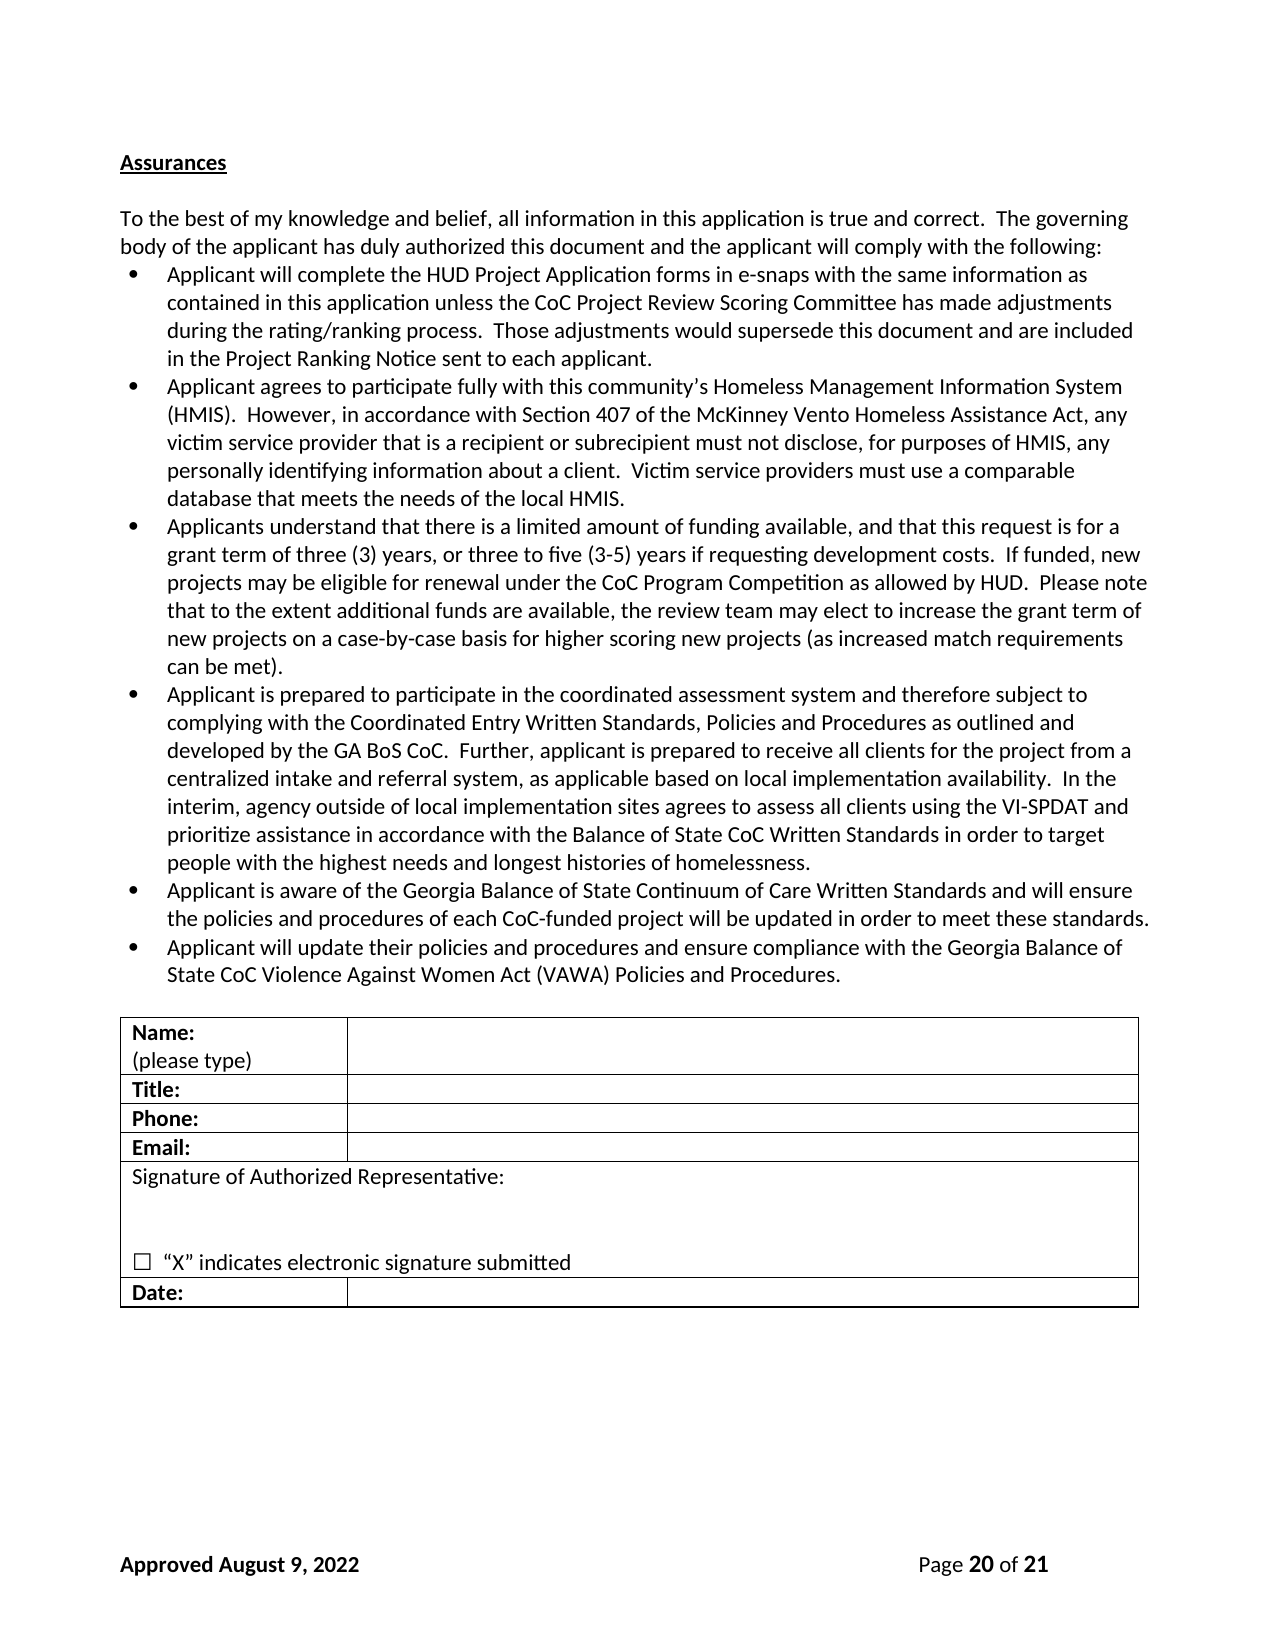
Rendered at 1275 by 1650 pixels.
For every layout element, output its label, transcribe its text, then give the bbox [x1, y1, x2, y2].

table_cell Email: [121, 1133, 347, 1161]
table_cell [348, 1104, 1138, 1132]
text Assurances [120, 148, 1155, 176]
table_header [348, 1018, 1138, 1074]
text To the best of my knowledge and belief, all information in this application is true and correct. The governing body of the applicant has duly authorized this document and the applicant will comply with the following: [120, 204, 1155, 260]
table_cell Title: [121, 1075, 347, 1103]
table_cell Phone: [121, 1104, 347, 1132]
table_cell [348, 1075, 1138, 1103]
list Applicant will update their policies and procedures and ensure compliance with the Georgia Balance of State CoC Violence Against Women Act (VAWA) Policies and Procedures. [129, 933, 1155, 989]
list Applicant is prepared to participate in the coordinated assessment system and therefore subject to complying with the Coordinated Entry Written Standards, Policies and Procedures as outlined and developed by the GA BoS CoC. Further, applicant is prepared to receive all clients for the project from a centralized intake and referral system, as applicable based on local implementation availability. In the interim, agency outside of local implementation sites agrees to assess all clients using the VI-SPDAT and prioritize assistance in accordance with the Balance of State CoC Written Standards in order to target people with the highest needs and longest histories of homelessness. [129, 680, 1155, 877]
list Applicant agrees to participate fully with this community’s Homeless Management Information System (HMIS). However, in accordance with Section 407 of the McKinney Vento Homeless Assistance Act, any victim service provider that is a recipient or subrecipient must not disclose, for purposes of HMIS, any personally identifying information about a client. Victim service providers must use a comparable database that meets the needs of the local HMIS. [129, 372, 1155, 512]
list Applicant will complete the HUD Project Application forms in e-snaps with the same information as contained in this application unless the CoC Project Review Scoring Committee has made adjustments during the rating/ranking process. Those adjustments would supersede this document and are included in the Project Ranking Notice sent to each applicant. [129, 260, 1155, 372]
list Applicant is aware of the Georgia Balance of State Continuum of Care Written Standards and will ensure the policies and procedures of each CoC-funded project will be updated in order to meet these standards. [129, 877, 1155, 933]
table_cell [348, 1133, 1138, 1161]
table_cell Date: [121, 1278, 347, 1306]
table_cell [348, 1278, 1138, 1306]
list Applicants understand that there is a limited amount of funding available, and that this request is for a grant term of three (3) years, or three to five (3-5) years if requesting development costs. If funded, new projects may be eligible for renewal under the CoC Program Competition as allowed by HUD. Please note that to the extent additional funds are available, the review team may elect to increase the grant term of new projects on a case-by-case basis for higher scoring new projects (as increased match requirements can be met). [129, 512, 1155, 680]
table_header Name: (please type) [121, 1018, 347, 1074]
table_cell Signature of Authorized Representative: “X” indicates electronic signature submitted [121, 1162, 1138, 1277]
